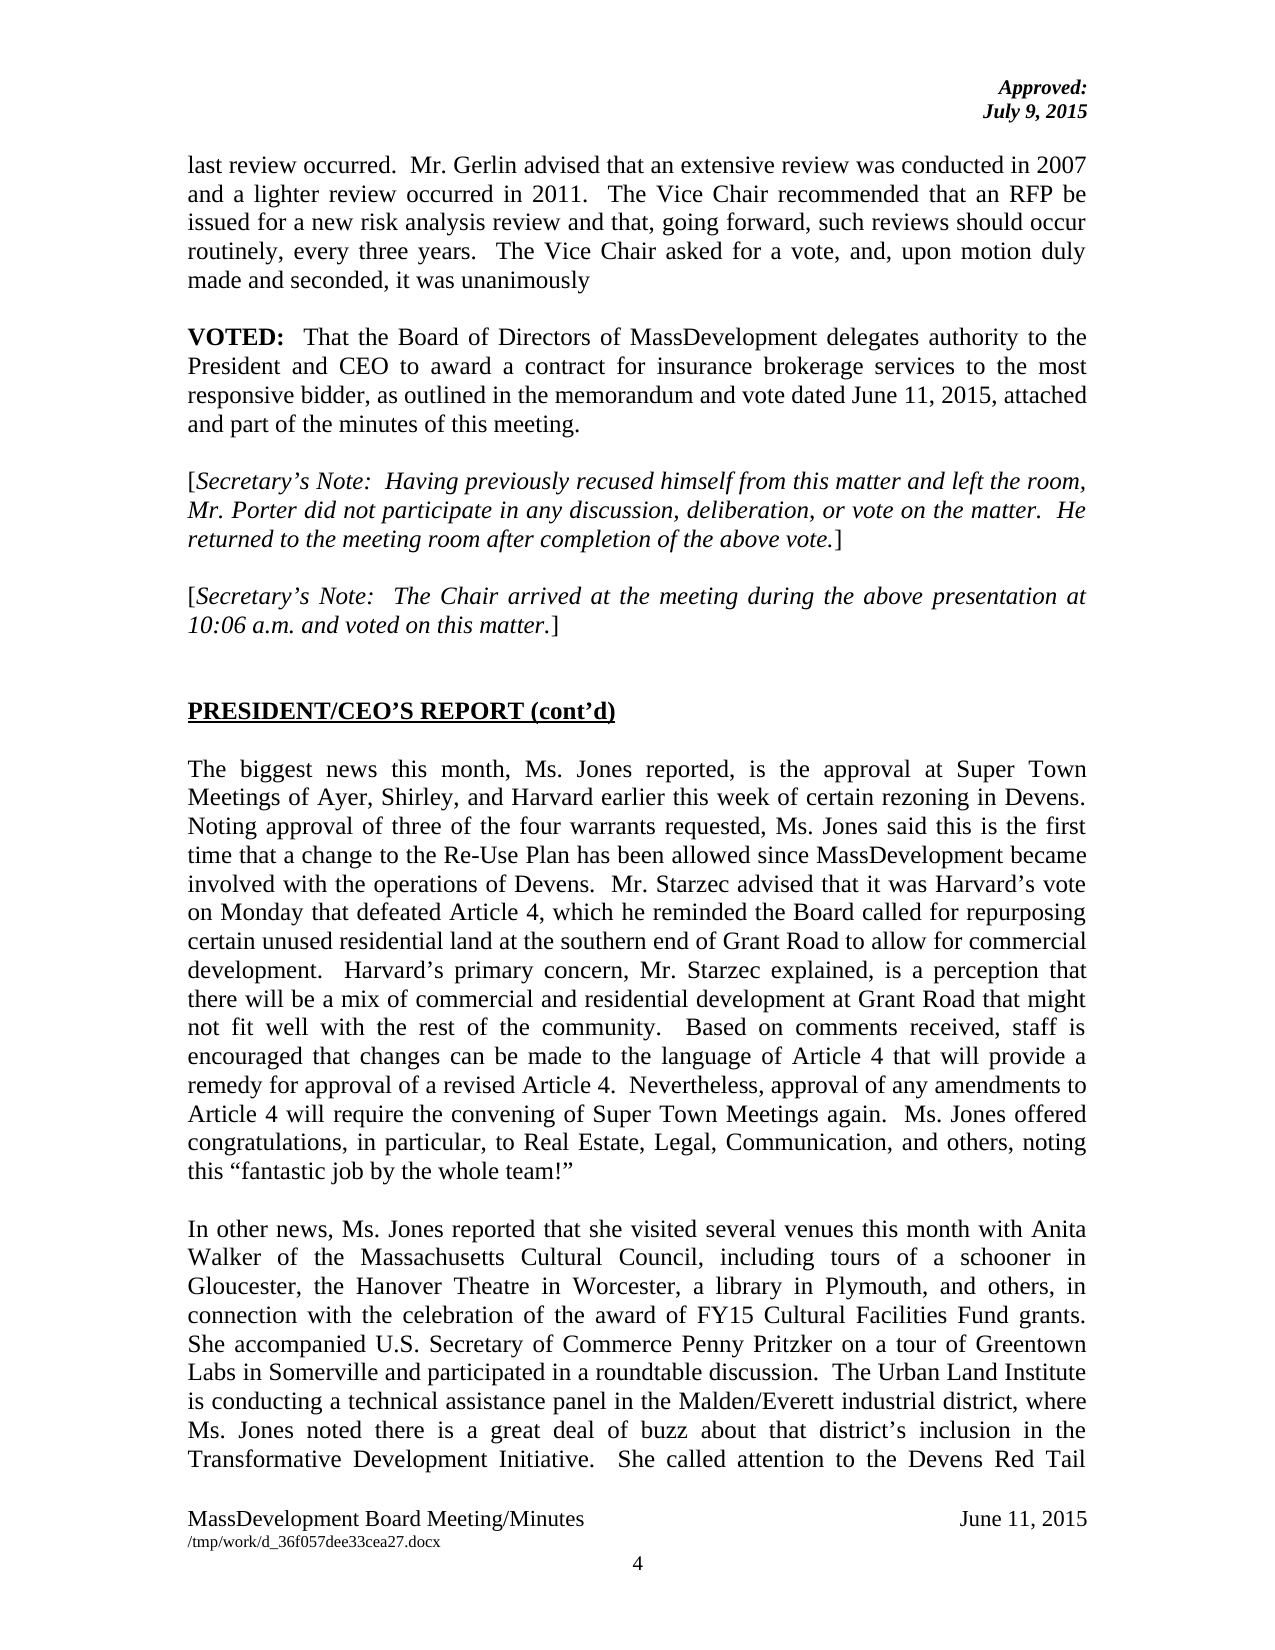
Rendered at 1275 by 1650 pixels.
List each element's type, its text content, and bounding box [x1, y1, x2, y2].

text VOTED: That the Board of Directors of MassDevelopment delegates authority to the President and CEO to award a contract for insurance brokerage services to the most responsive bidder, as outlined in the memorandum and vote dated June 11, 2015, attached and part of the minutes of this meeting. [187, 322, 1087, 437]
text The biggest news this month, Ms. Jones reported, is the approval at Super Town Meetings of Ayer, Shirley, and Harvard earlier this week of certain rezoning in Devens. Noting approval of three of the four warrants requested, Ms. Jones said this is the first time that a change to the Re-Use Plan has been allowed since MassDevelopment became involved with the operations of Devens. Mr. Starzec advised that it was Harvard’s vote on Monday that defeated Article 4, which he reminded the Board called for repurposing certain unused residential land at the southern end of Grant Road to allow for commercial development. Harvard’s primary concern, Mr. Starzec explained, is a perception that there will be a mix of commercial and residential development at Grant Road that might not fit well with the rest of the community. Based on comments received, staff is encouraged that changes can be made to the language of Article 4 that will provide a remedy for approval of a revised Article 4. Nevertheless, approval of any amendments to Article 4 will require the convening of Super Town Meetings again. Ms. Jones offered congratulations, in particular, to Real Estate, Legal, Communication, and others, noting this “fantastic job by the whole team!” [187, 754, 1087, 1185]
text President/CEO’s Report (cont’d) [187, 696, 1087, 725]
text [Secretary’s Note: Having previously recused himself from this matter and left the room, Mr. Porter did not participate in any discussion, deliberation, or vote on the matter. He returned to the meeting room after completion of the above vote.] [187, 466, 1087, 552]
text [187, 150, 1087, 294]
text [Secretary’s Note: The Chair arrived at the meeting during the above presentation at 10:06 a.m. and voted on this matter.] [187, 581, 1087, 639]
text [187, 1214, 1087, 1472]
